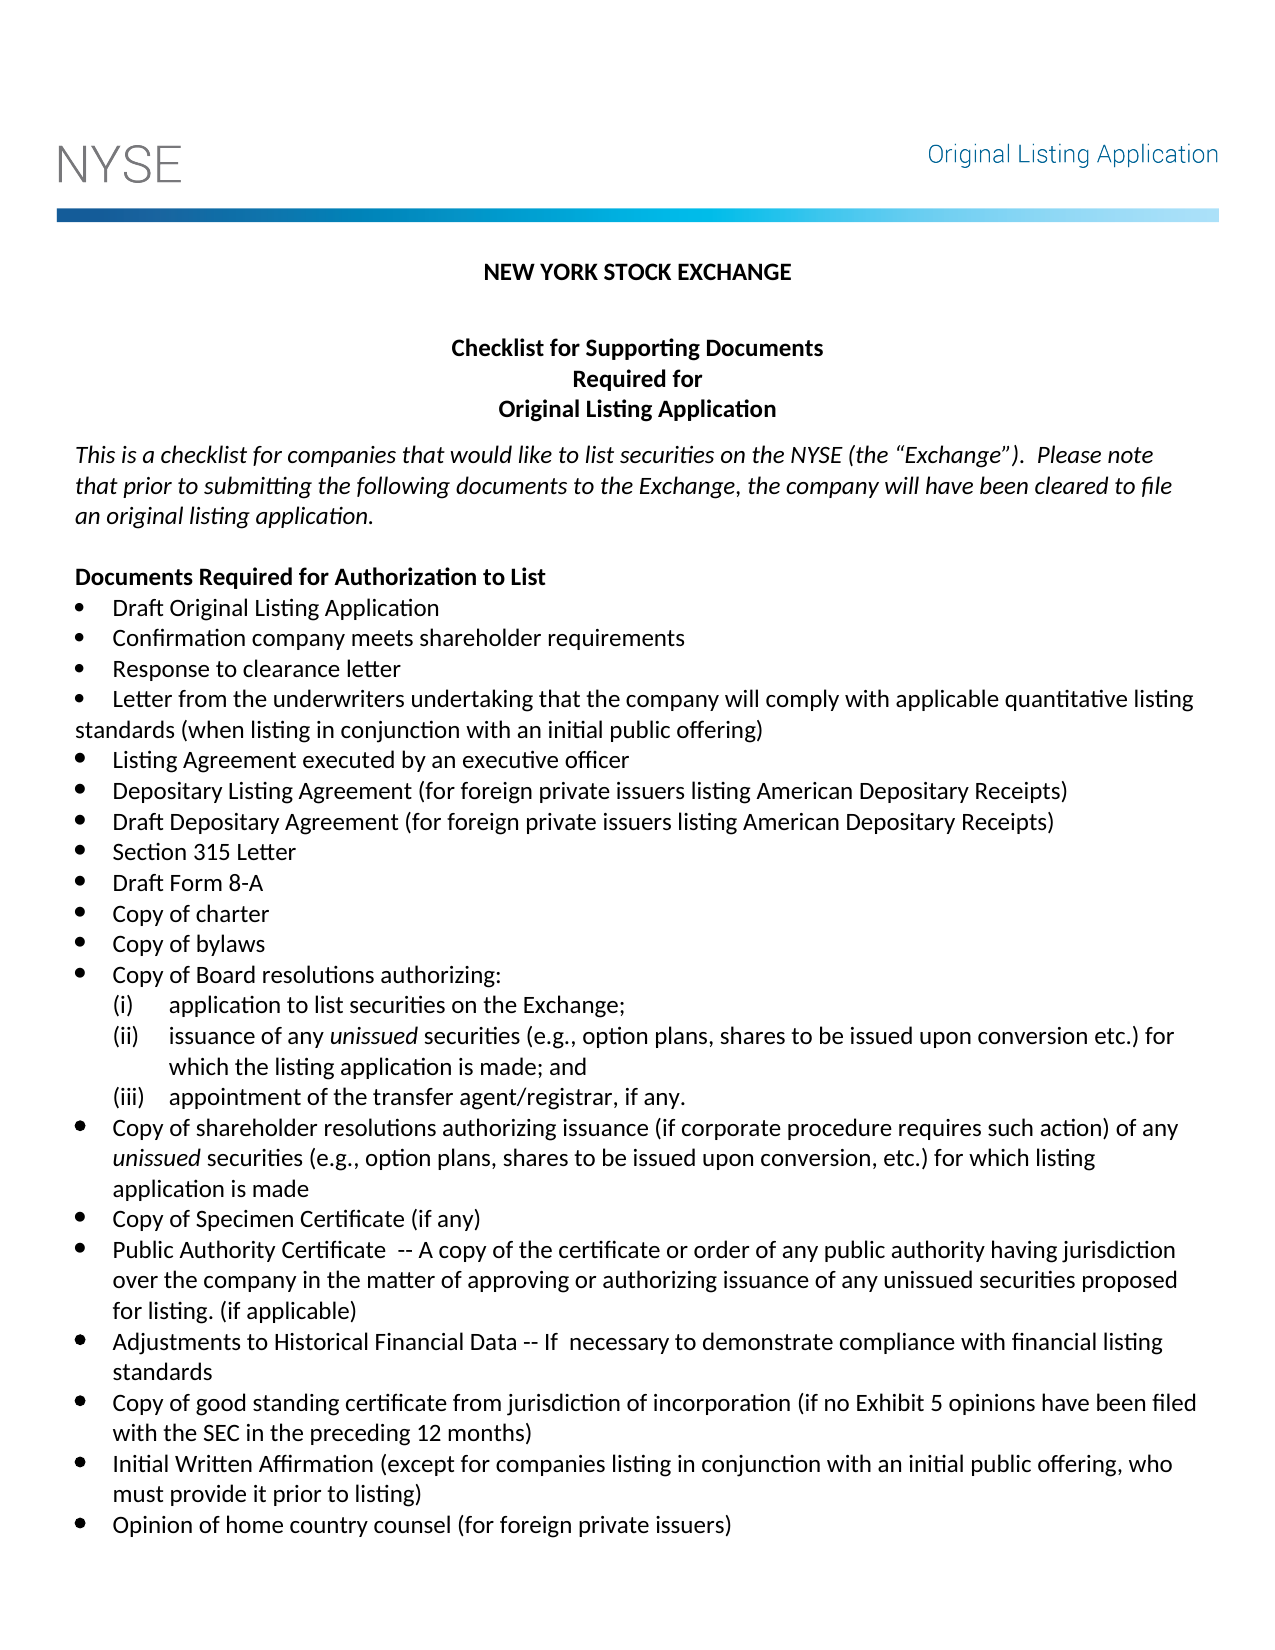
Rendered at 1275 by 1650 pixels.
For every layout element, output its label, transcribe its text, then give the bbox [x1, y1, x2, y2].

text Checklist for Supporting Documents [75, 333, 1200, 363]
list issuance of any unissued securities (e.g., option plans, shares to be issued upon conversion etc.) for which the listing application is made; and [112, 1020, 1200, 1081]
text Draft Original Listing Application [75, 592, 1200, 622]
text Original Listing Application [75, 394, 1200, 424]
text This is a checklist for companies that would like to list securities on the NYSE (the “Exchange”). Please note that prior to submitting the following documents to the Exchange, the company will have been cleared to file an original listing application. [75, 439, 1200, 531]
text Documents Required for Authorization to List [75, 561, 1200, 592]
list Public Authority Certificate -- A copy of the certificate or order of any public authority having jurisdiction over the company in the matter of approving or authorizing issuance of any unissued securities proposed for listing. (if applicable) [75, 1234, 1200, 1326]
text Confirmation company meets shareholder requirements [75, 622, 1200, 653]
list Listing Agreement executed by an executive officer [75, 744, 1200, 775]
list Copy of good standing certificate from jurisdiction of incorporation (if no Exhibit 5 opinions have been filed with the SEC in the preceding 12 months) [75, 1387, 1200, 1448]
list Depositary Listing Agreement (for foreign private issuers listing American Depositary Receipts) [75, 775, 1200, 806]
list Adjustments to Historical Financial Data -- If necessary to demonstrate compliance with financial listing standards [75, 1326, 1200, 1387]
text NEW YORK STOCK EXCHANGE [75, 256, 1200, 287]
list Draft Form 8-A [75, 867, 1200, 898]
list Copy of charter [75, 898, 1200, 928]
list Opinion of home country counsel (for foreign private issuers) [75, 1509, 1200, 1540]
list Copy of bylaws [75, 928, 1200, 959]
list Draft Depositary Agreement (for foreign private issuers listing American Depositary Receipts) [75, 806, 1200, 836]
text Letter from the underwriters undertaking that the company will comply with applicable quantitative listing standards (when listing in conjunction with an initial public offering) [75, 683, 1200, 744]
picture [44, 133, 1228, 222]
list Copy of shareholder resolutions authorizing issuance (if corporate procedure requires such action) of any unissued securities (e.g., option plans, shares to be issued upon conversion, etc.) for which listing application is made [75, 1112, 1200, 1203]
list Copy of Board resolutions authorizing: [75, 959, 1200, 989]
list appointment of the transfer agent/registrar, if any. [112, 1081, 1200, 1112]
list Section 315 Letter [75, 836, 1200, 867]
text Required for [75, 363, 1200, 394]
list application to list securities on the Exchange; [112, 989, 1200, 1020]
text Response to clearance letter [75, 653, 1200, 683]
list Copy of Specimen Certificate (if any) [75, 1203, 1200, 1234]
list Initial Written Affirmation (except for companies listing in conjunction with an initial public offering, who must provide it prior to listing) [75, 1448, 1200, 1509]
